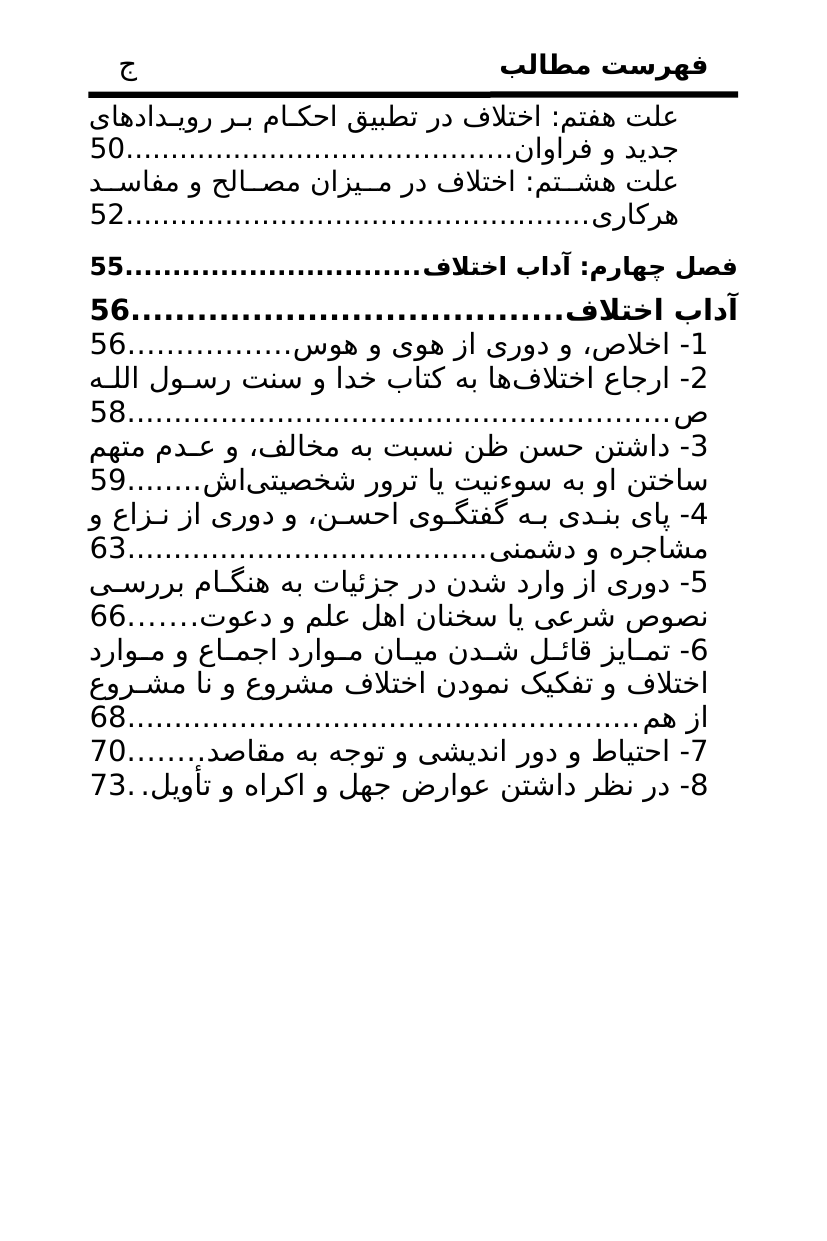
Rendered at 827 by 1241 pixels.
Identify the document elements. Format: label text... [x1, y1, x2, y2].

text فصل چهارم: آداب اختلاف 55 [89, 252, 738, 281]
text 1- اخلاص، و دوری از هوی و هوس 56 [89, 327, 708, 361]
text 7- احتیاط و دور اندیشی و توجه به مقاصد 70 [89, 735, 708, 769]
text 5- دوری از وارد شدن در جزئیات به هنگام بررسی نصوص شرعی یا سخنان اهل علم و دعوت 66 [89, 565, 708, 633]
text 6- تمایز قائل شدن میان موارد اجماع و موارد اختلاف و تفکیک نمودن اختلاف مشروع و نا مشروع از هم 68 [89, 633, 708, 735]
text 4- پای بندی به گفتگوی احسن، و دوری از نزاع و مشاجره و دشمنی 63 [89, 497, 708, 565]
text 2- ارجاع اختلاف‌ها به کتاب خدا و سنت رسول الله ص 58 [89, 361, 708, 429]
text آداب اختلاف 56 [89, 293, 738, 327]
text علت هفتم: اختلاف در تطبیق احکام بر رویدادهای جدید و فراوان 50 [89, 100, 679, 165]
text علت هشتم: اختلاف در میزان مصالح و مفاسد هرکاری 52 [89, 165, 679, 231]
text 8- در نظر داشتن عوارض جهل و اکراه و تأویل 73 [89, 769, 708, 803]
text 3- داشتن حسن ظن نسبت به مخالف، و عدم متهم ساختن او به سوءنیت یا ترور شخصیتی‌اش 59 [89, 429, 708, 497]
